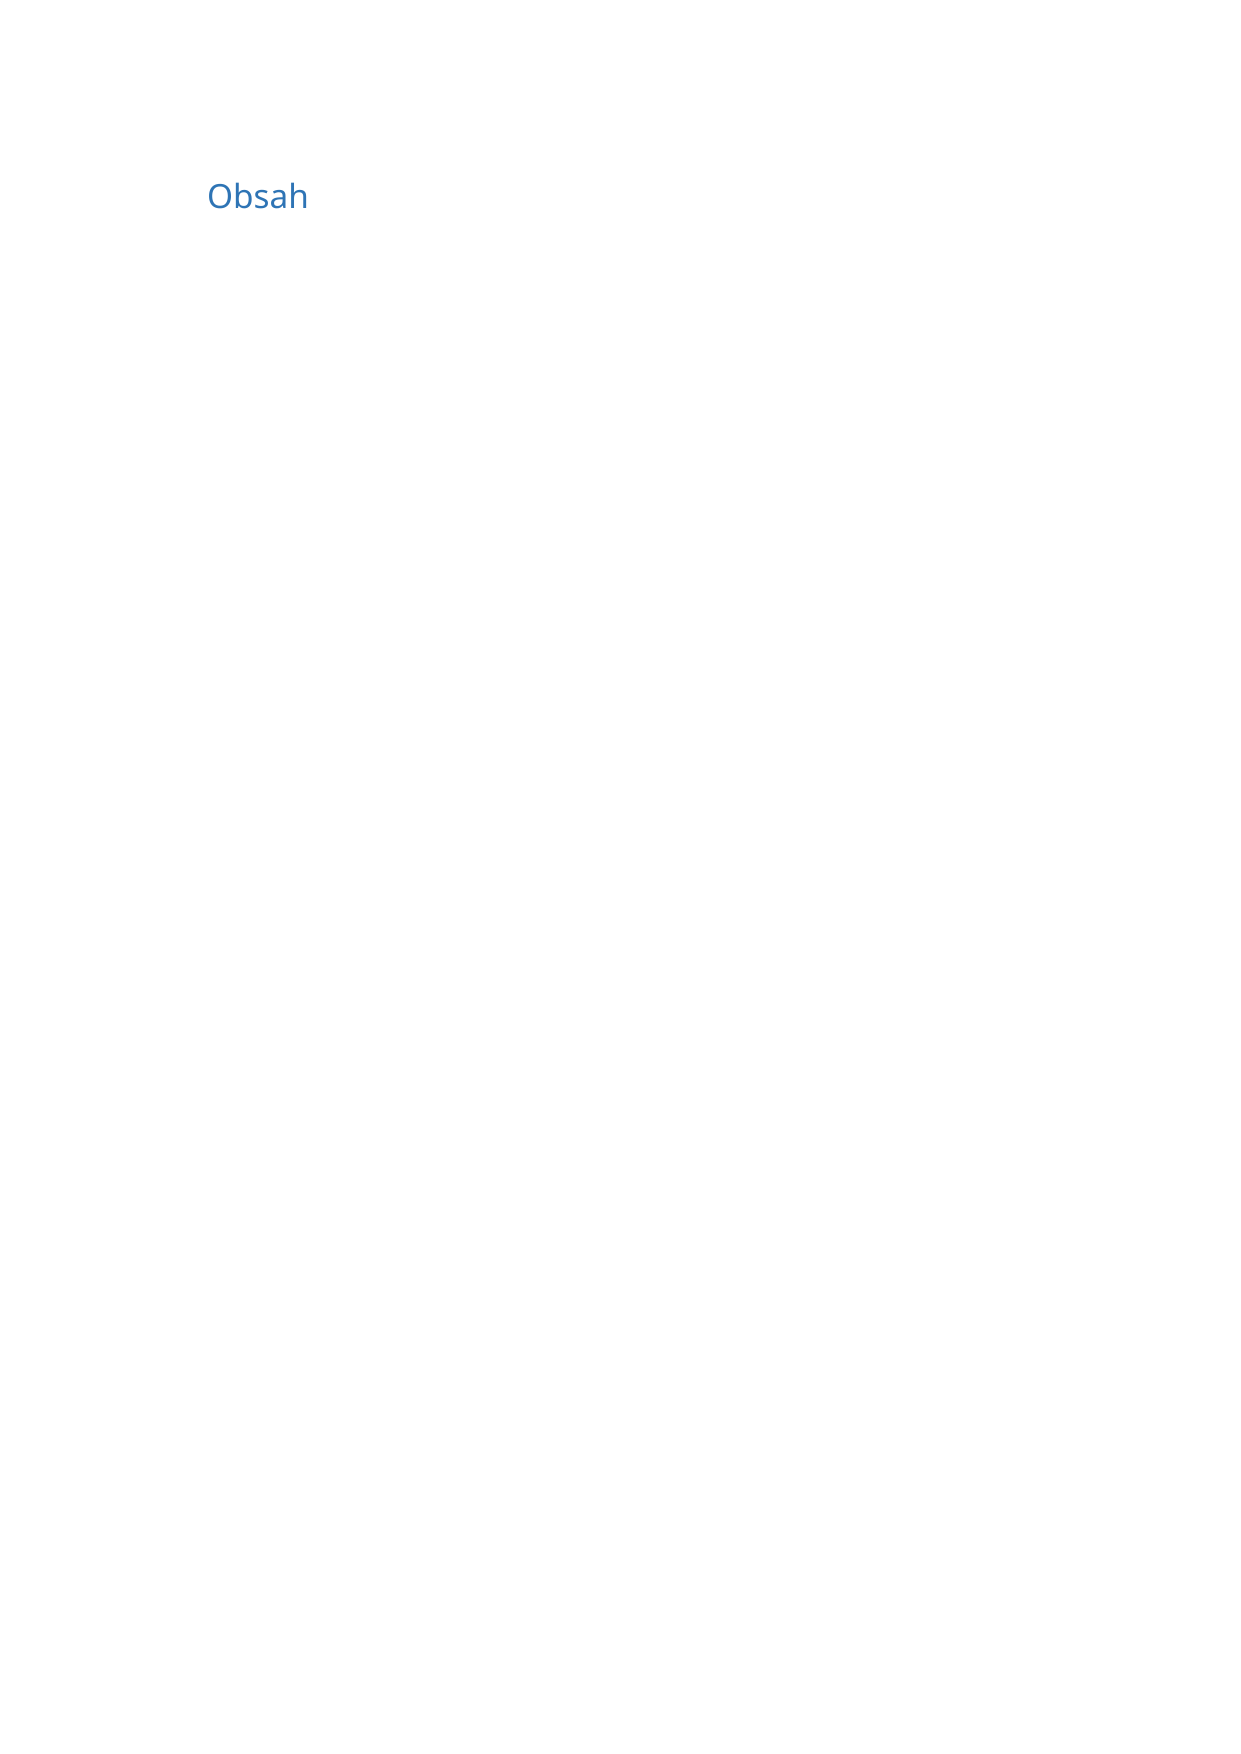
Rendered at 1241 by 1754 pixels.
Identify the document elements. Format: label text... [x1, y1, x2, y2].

subtitle Obsah [207, 173, 1092, 218]
